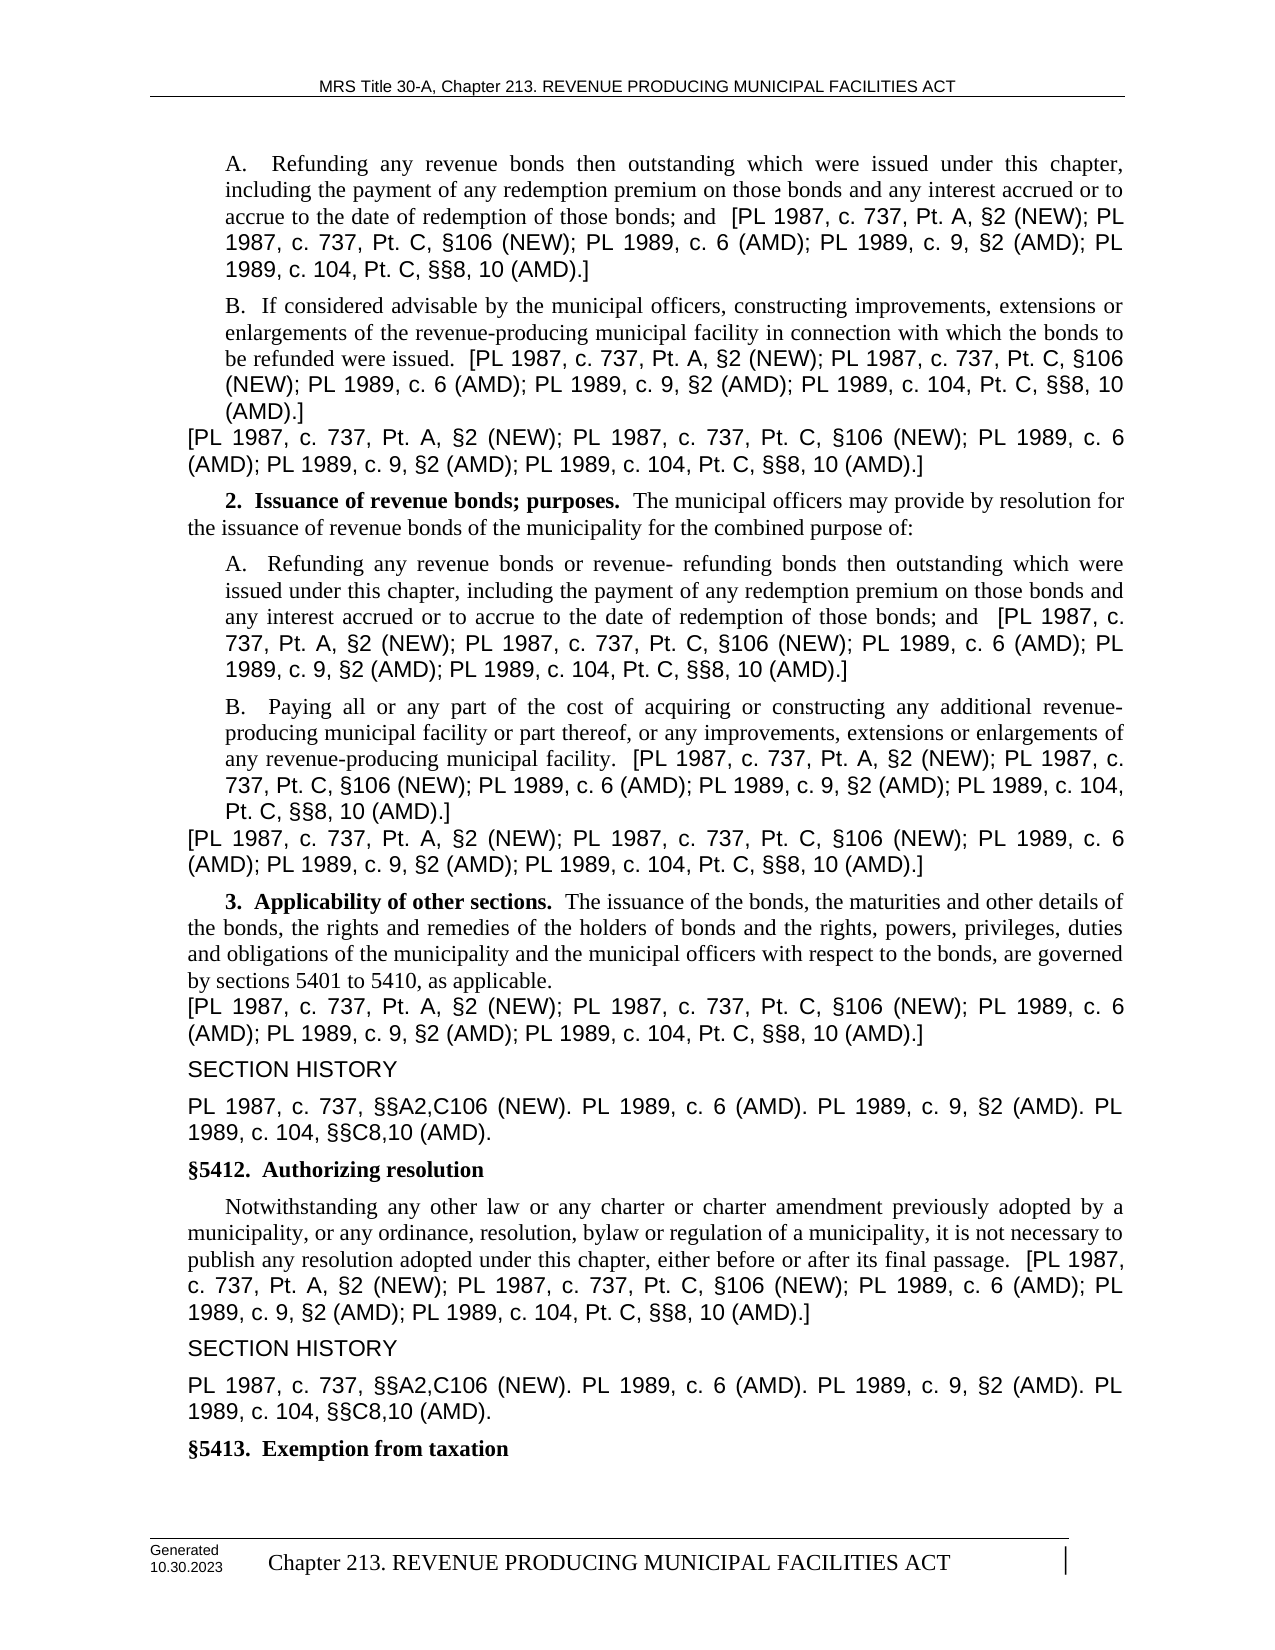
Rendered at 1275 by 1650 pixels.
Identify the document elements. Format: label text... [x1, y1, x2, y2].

text §5413. Exemption from taxation [187, 1435, 1125, 1461]
text SECTION HISTORY [187, 1335, 1125, 1362]
text B. Paying all or any part of the cost of acquiring or constructing any additional revenue-producing municipal facility or part thereof, or any improvements, extensions or enlargements of any revenue-producing municipal facility. [PL 1987, c. 737, Pt. A, §2 (NEW); PL 1987, c. 737, Pt. C, §106 (NEW); PL 1989, c. 6 (AMD); PL 1989, c. 9, §2 (AMD); PL 1989, c. 104, Pt. C, §§8, 10 (AMD).] [225, 693, 1125, 824]
text Notwithstanding any other law or any charter or charter amendment previously adopted by a municipality, or any ordinance, resolution, bylaw or regulation of a municipality, it is not necessary to publish any resolution adopted under this chapter, either before or after its final passage. [PL 1987, c. 737, Pt. A, §2 (NEW); PL 1987, c. 737, Pt. C, §106 (NEW); PL 1989, c. 6 (AMD); PL 1989, c. 9, §2 (AMD); PL 1989, c. 104, Pt. C, §§8, 10 (AMD).] [187, 1193, 1125, 1325]
text SECTION HISTORY [187, 1056, 1125, 1083]
text 3. Applicability of other sections. The issuance of the bonds, the maturities and other details of the bonds, the rights and remedies of the holders of bonds and the rights, powers, privileges, duties and obligations of the municipality and the municipal officers with respect to the bonds, are governed by sections 5401 to 5410, as applicable. [187, 888, 1125, 993]
text PL 1987, c. 737, §§A2,C106 (NEW). PL 1989, c. 6 (AMD). PL 1989, c. 9, §2 (AMD). PL 1989, c. 104, §§C8,10 (AMD). [187, 1372, 1125, 1425]
text PL 1987, c. 737, §§A2,C106 (NEW). PL 1989, c. 6 (AMD). PL 1989, c. 9, §2 (AMD). PL 1989, c. 104, §§C8,10 (AMD). [187, 1093, 1125, 1146]
text [PL 1987, c. 737, Pt. A, §2 (NEW); PL 1987, c. 737, Pt. C, §106 (NEW); PL 1989, c. 6 (AMD); PL 1989, c. 9, §2 (AMD); PL 1989, c. 104, Pt. C, §§8, 10 (AMD).] [187, 824, 1125, 877]
text A. Refunding any revenue bonds then outstanding which were issued under this chapter, including the payment of any redemption premium on those bonds and any interest accrued or to accrue to the date of redemption of those bonds; and [PL 1987, c. 737, Pt. A, §2 (NEW); PL 1987, c. 737, Pt. C, §106 (NEW); PL 1989, c. 6 (AMD); PL 1989, c. 9, §2 (AMD); PL 1989, c. 104, Pt. C, §§8, 10 (AMD).] [225, 150, 1125, 282]
text 2. Issuance of revenue bonds; purposes. The municipal officers may provide by resolution for the issuance of revenue bonds of the municipality for the combined purpose of: [187, 487, 1125, 540]
text A. Refunding any revenue bonds or revenue- refunding bonds then outstanding which were issued under this chapter, including the payment of any redemption premium on those bonds and any interest accrued or to accrue to the date of redemption of those bonds; and [PL 1987, c. 737, Pt. A, §2 (NEW); PL 1987, c. 737, Pt. C, §106 (NEW); PL 1989, c. 6 (AMD); PL 1989, c. 9, §2 (AMD); PL 1989, c. 104, Pt. C, §§8, 10 (AMD).] [225, 550, 1125, 682]
text B. If considered advisable by the municipal officers, constructing improvements, extensions or enlargements of the revenue-producing municipal facility in connection with which the bonds to be refunded were issued. [PL 1987, c. 737, Pt. A, §2 (NEW); PL 1987, c. 737, Pt. C, §106 (NEW); PL 1989, c. 6 (AMD); PL 1989, c. 9, §2 (AMD); PL 1989, c. 104, Pt. C, §§8, 10 (AMD).] [225, 292, 1125, 424]
text §5412. Authorizing resolution [187, 1156, 1125, 1182]
text [PL 1987, c. 737, Pt. A, §2 (NEW); PL 1987, c. 737, Pt. C, §106 (NEW); PL 1989, c. 6 (AMD); PL 1989, c. 9, §2 (AMD); PL 1989, c. 104, Pt. C, §§8, 10 (AMD).] [187, 424, 1125, 477]
text [PL 1987, c. 737, Pt. A, §2 (NEW); PL 1987, c. 737, Pt. C, §106 (NEW); PL 1989, c. 6 (AMD); PL 1989, c. 9, §2 (AMD); PL 1989, c. 104, Pt. C, §§8, 10 (AMD).] [187, 993, 1125, 1046]
